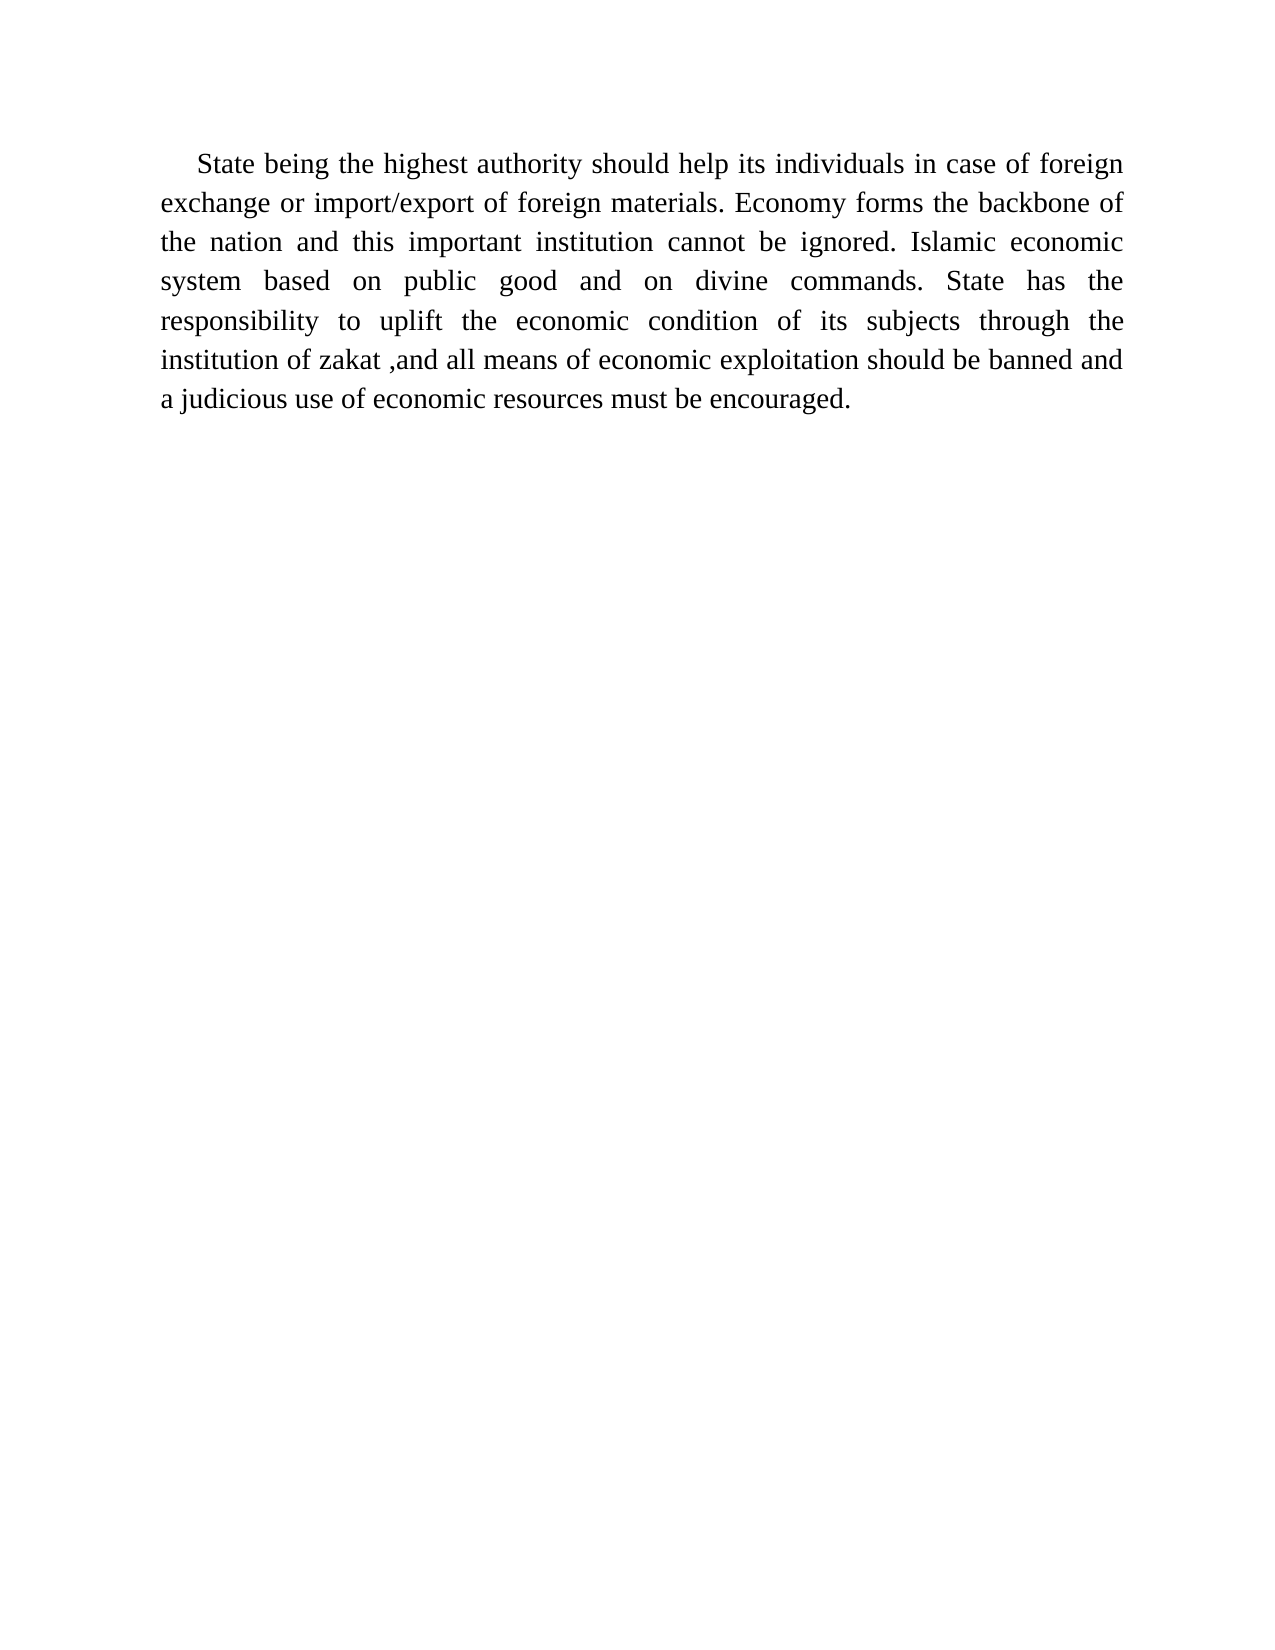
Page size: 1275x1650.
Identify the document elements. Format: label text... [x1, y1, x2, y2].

text State being the highest authority should help its individuals in case of foreign exchange or import/export of foreign materials. Economy forms the backbone of the nation and this important institution cannot be ignored. Islamic economic system based on public good and on divine commands. State has the responsibility to uplift the economic condition of its subjects through the institution of zakat ,and all means of economic exploitation should be banned and a judicious use of economic resources must be encouraged. [160, 146, 1125, 414]
